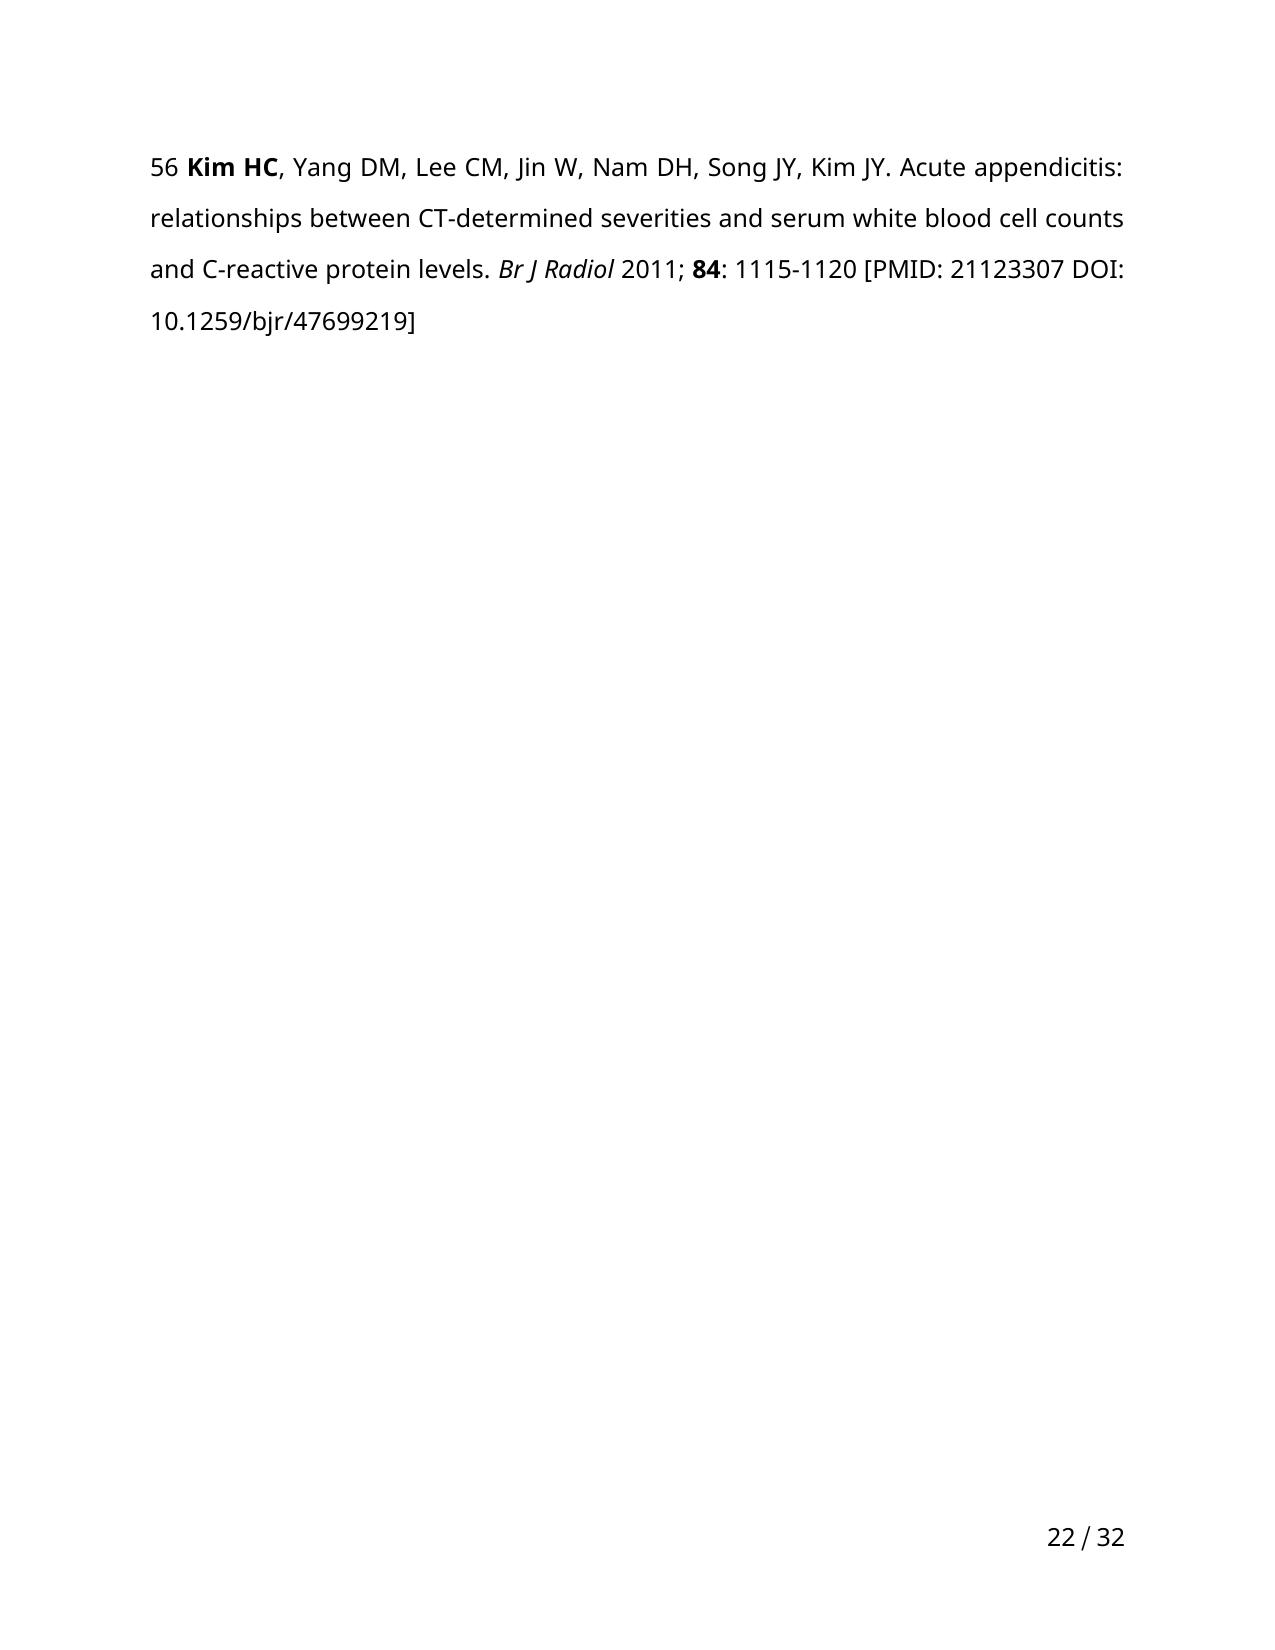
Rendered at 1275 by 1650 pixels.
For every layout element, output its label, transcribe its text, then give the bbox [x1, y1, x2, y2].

text 56 Kim HC, Yang DM, Lee CM, Jin W, Nam DH, Song JY, Kim JY. Acute appendicitis: relationships between CT-determined severities and serum white blood cell counts and C-reactive protein levels. Br J Radiol 2011; 84: 1115-1120 [PMID: 21123307 DOI: 10.1259/bjr/47699219] [150, 150, 1125, 337]
